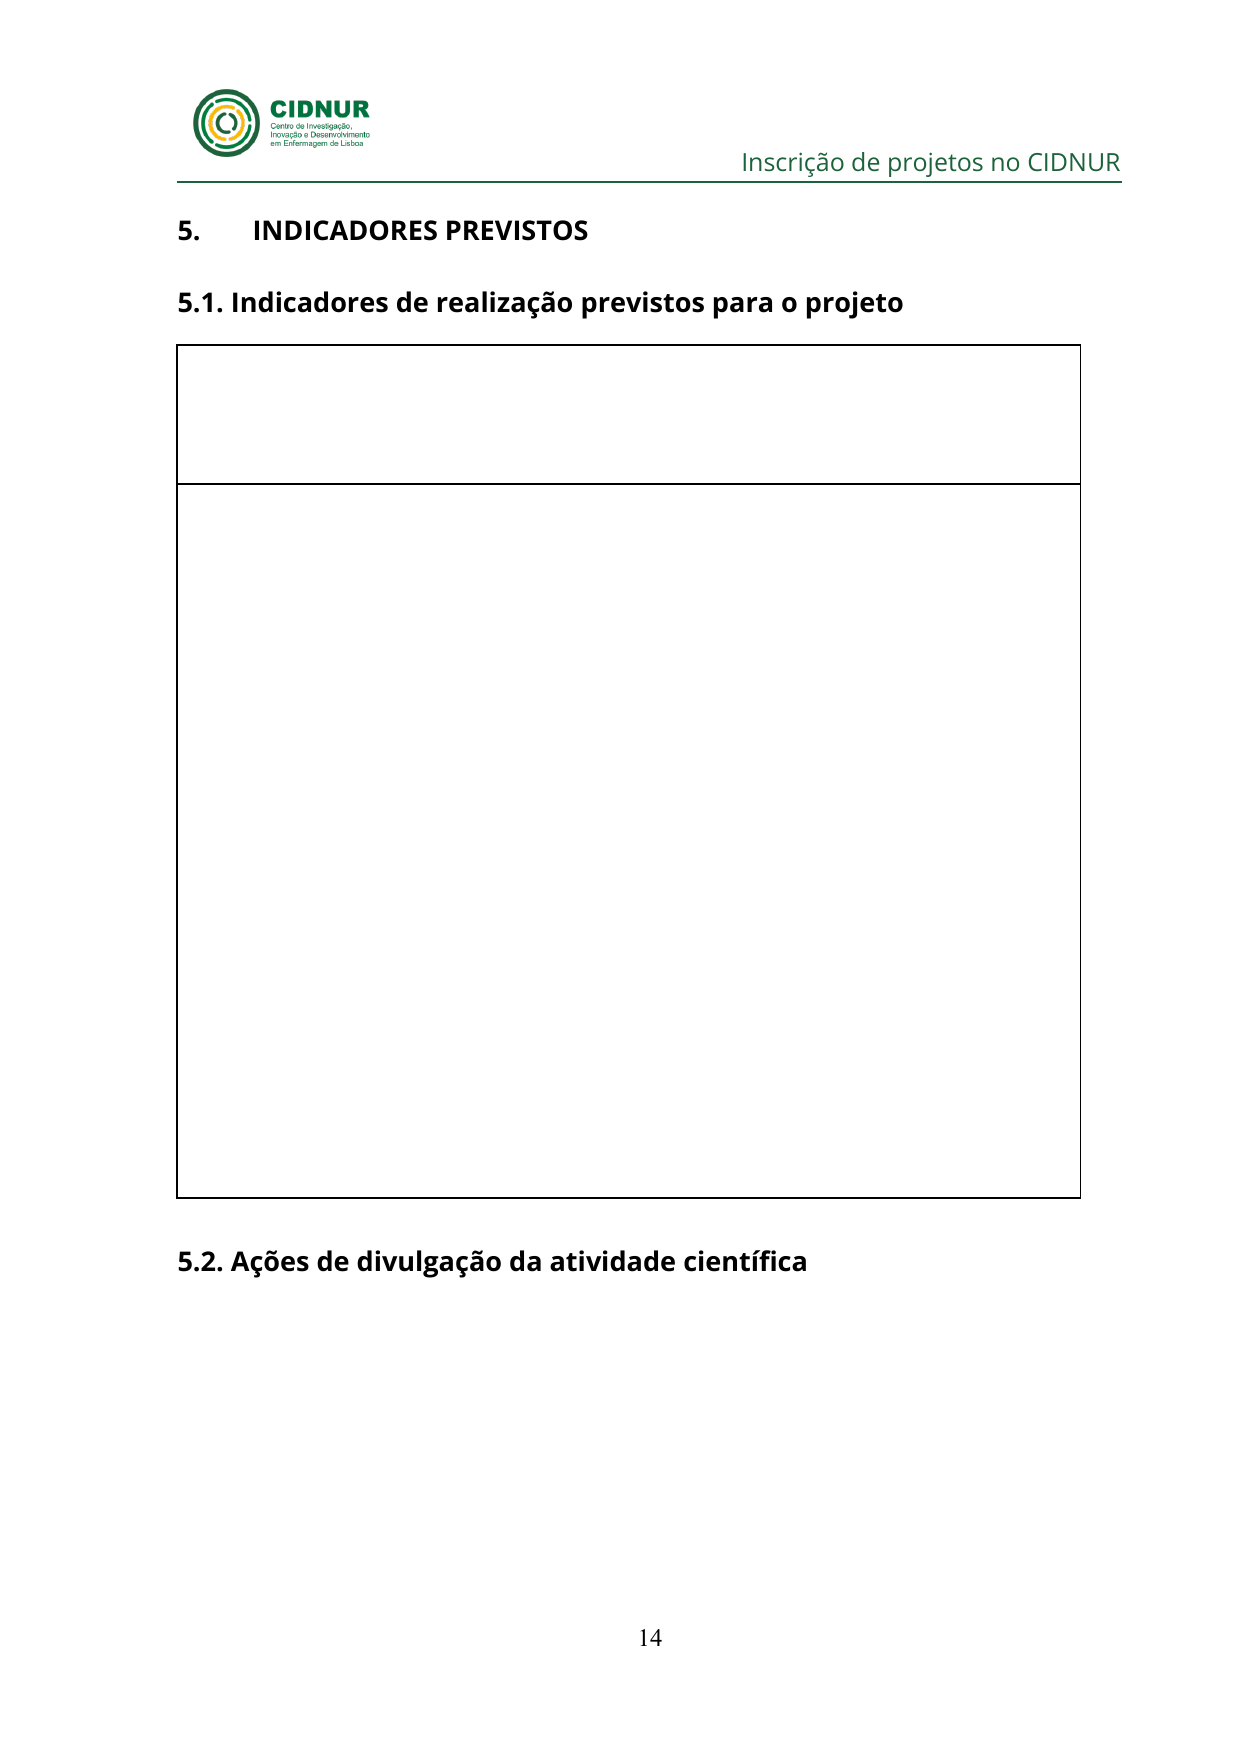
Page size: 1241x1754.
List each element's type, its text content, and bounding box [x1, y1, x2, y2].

list 5.2. Ações de divulgação da atividade científica [177, 428, 1122, 1279]
list 5.1. Indicadores de realização previstos para o projeto [177, 284, 1122, 321]
picture [177, 73, 385, 172]
text Indicadores previstos [177, 212, 1122, 249]
